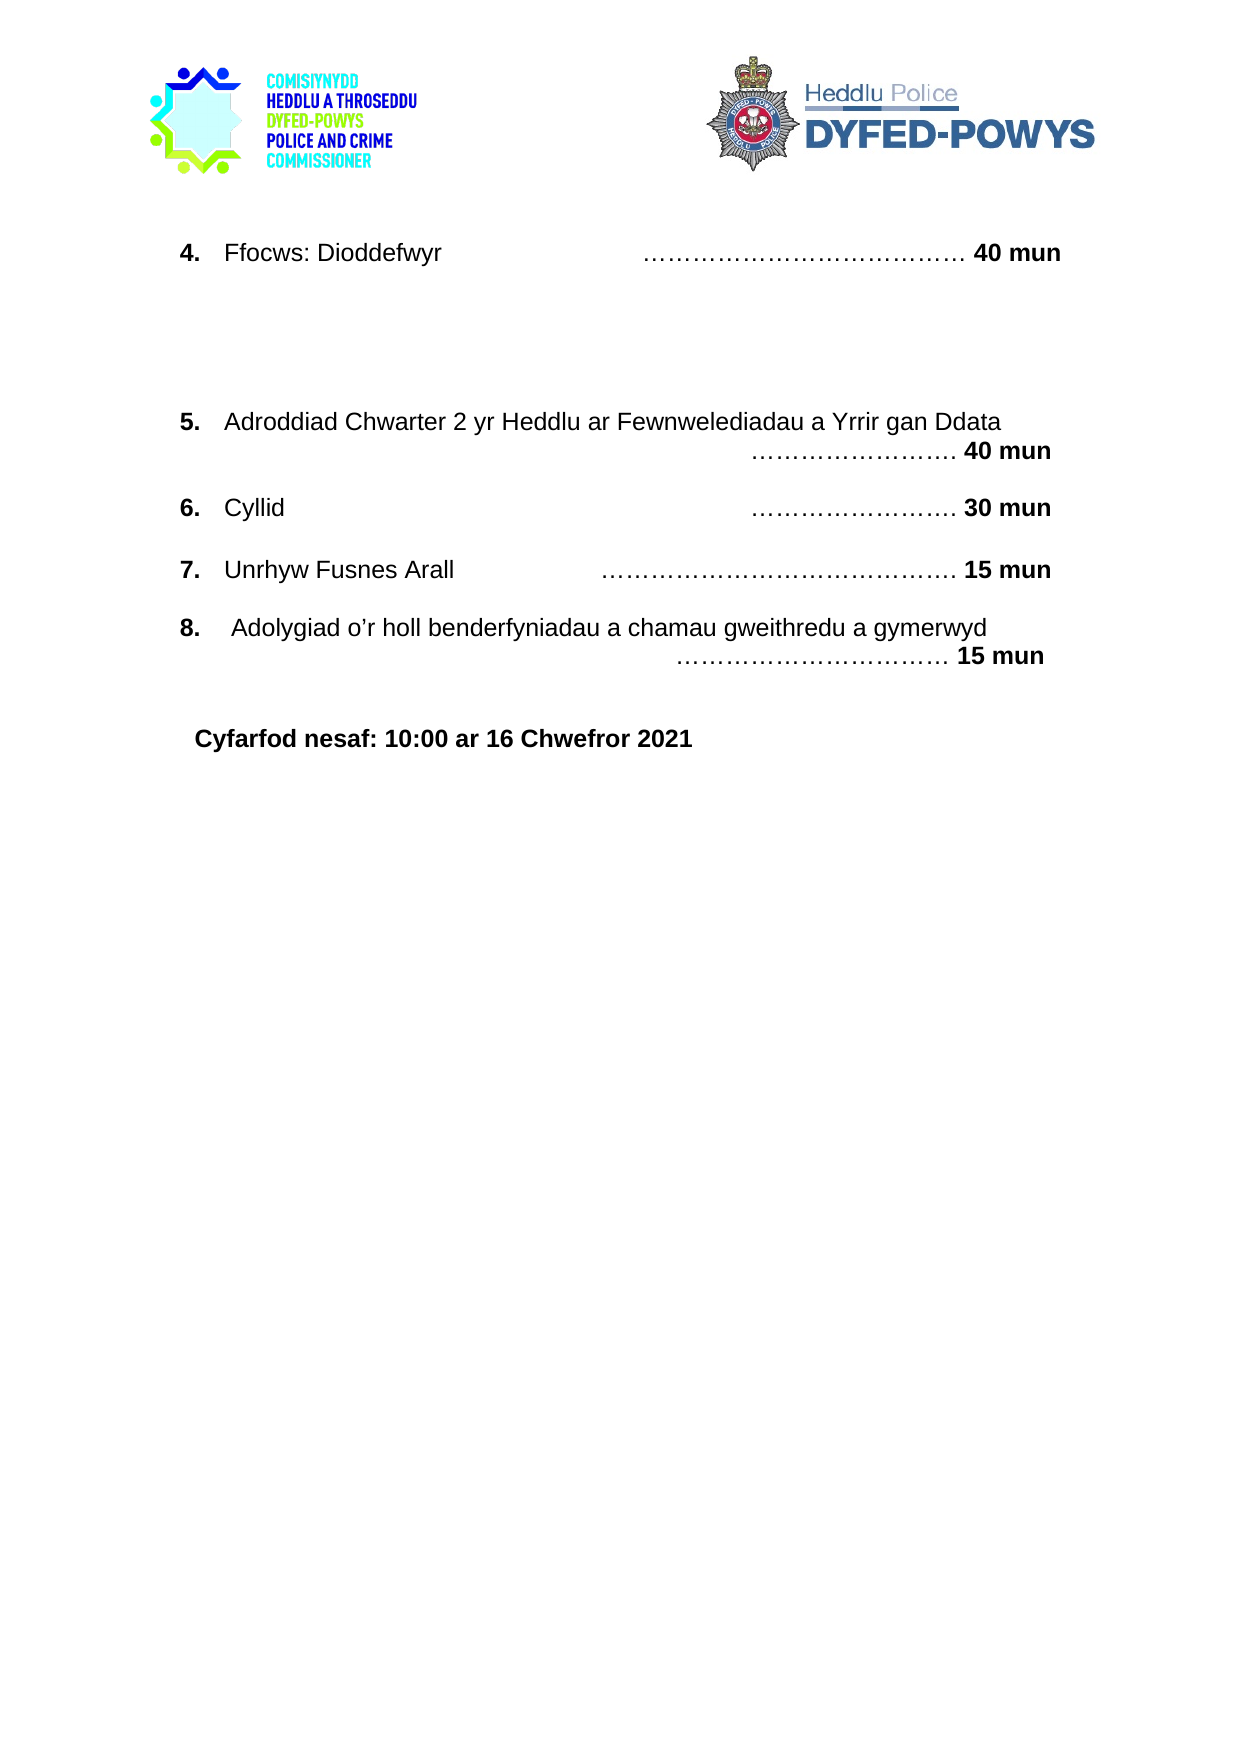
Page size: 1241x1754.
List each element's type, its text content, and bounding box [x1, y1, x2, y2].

list Cyllid ……………………. 30 mun [179, 493, 1090, 522]
list Unrhyw Fusnes Arall ……………………………………. 15 mun [179, 555, 1090, 584]
list Ffocws: Dioddefwyr ………………………………… 40 mun [179, 238, 1090, 267]
text Cyfarfod nesaf: 10:00 ar 16 Chwefror 2021 [194, 724, 1090, 753]
list Adroddiad Chwarter 2 yr Heddlu ar Fewnwelediadau a Yrrir gan Ddata ……………………. 40 mun [179, 407, 1090, 464]
list Adolygiad o’r holl benderfyniadau a chamau gweithredu a gymerwyd …………………………… 15 mun [179, 613, 1090, 670]
picture [126, 41, 439, 199]
picture [703, 54, 1110, 177]
